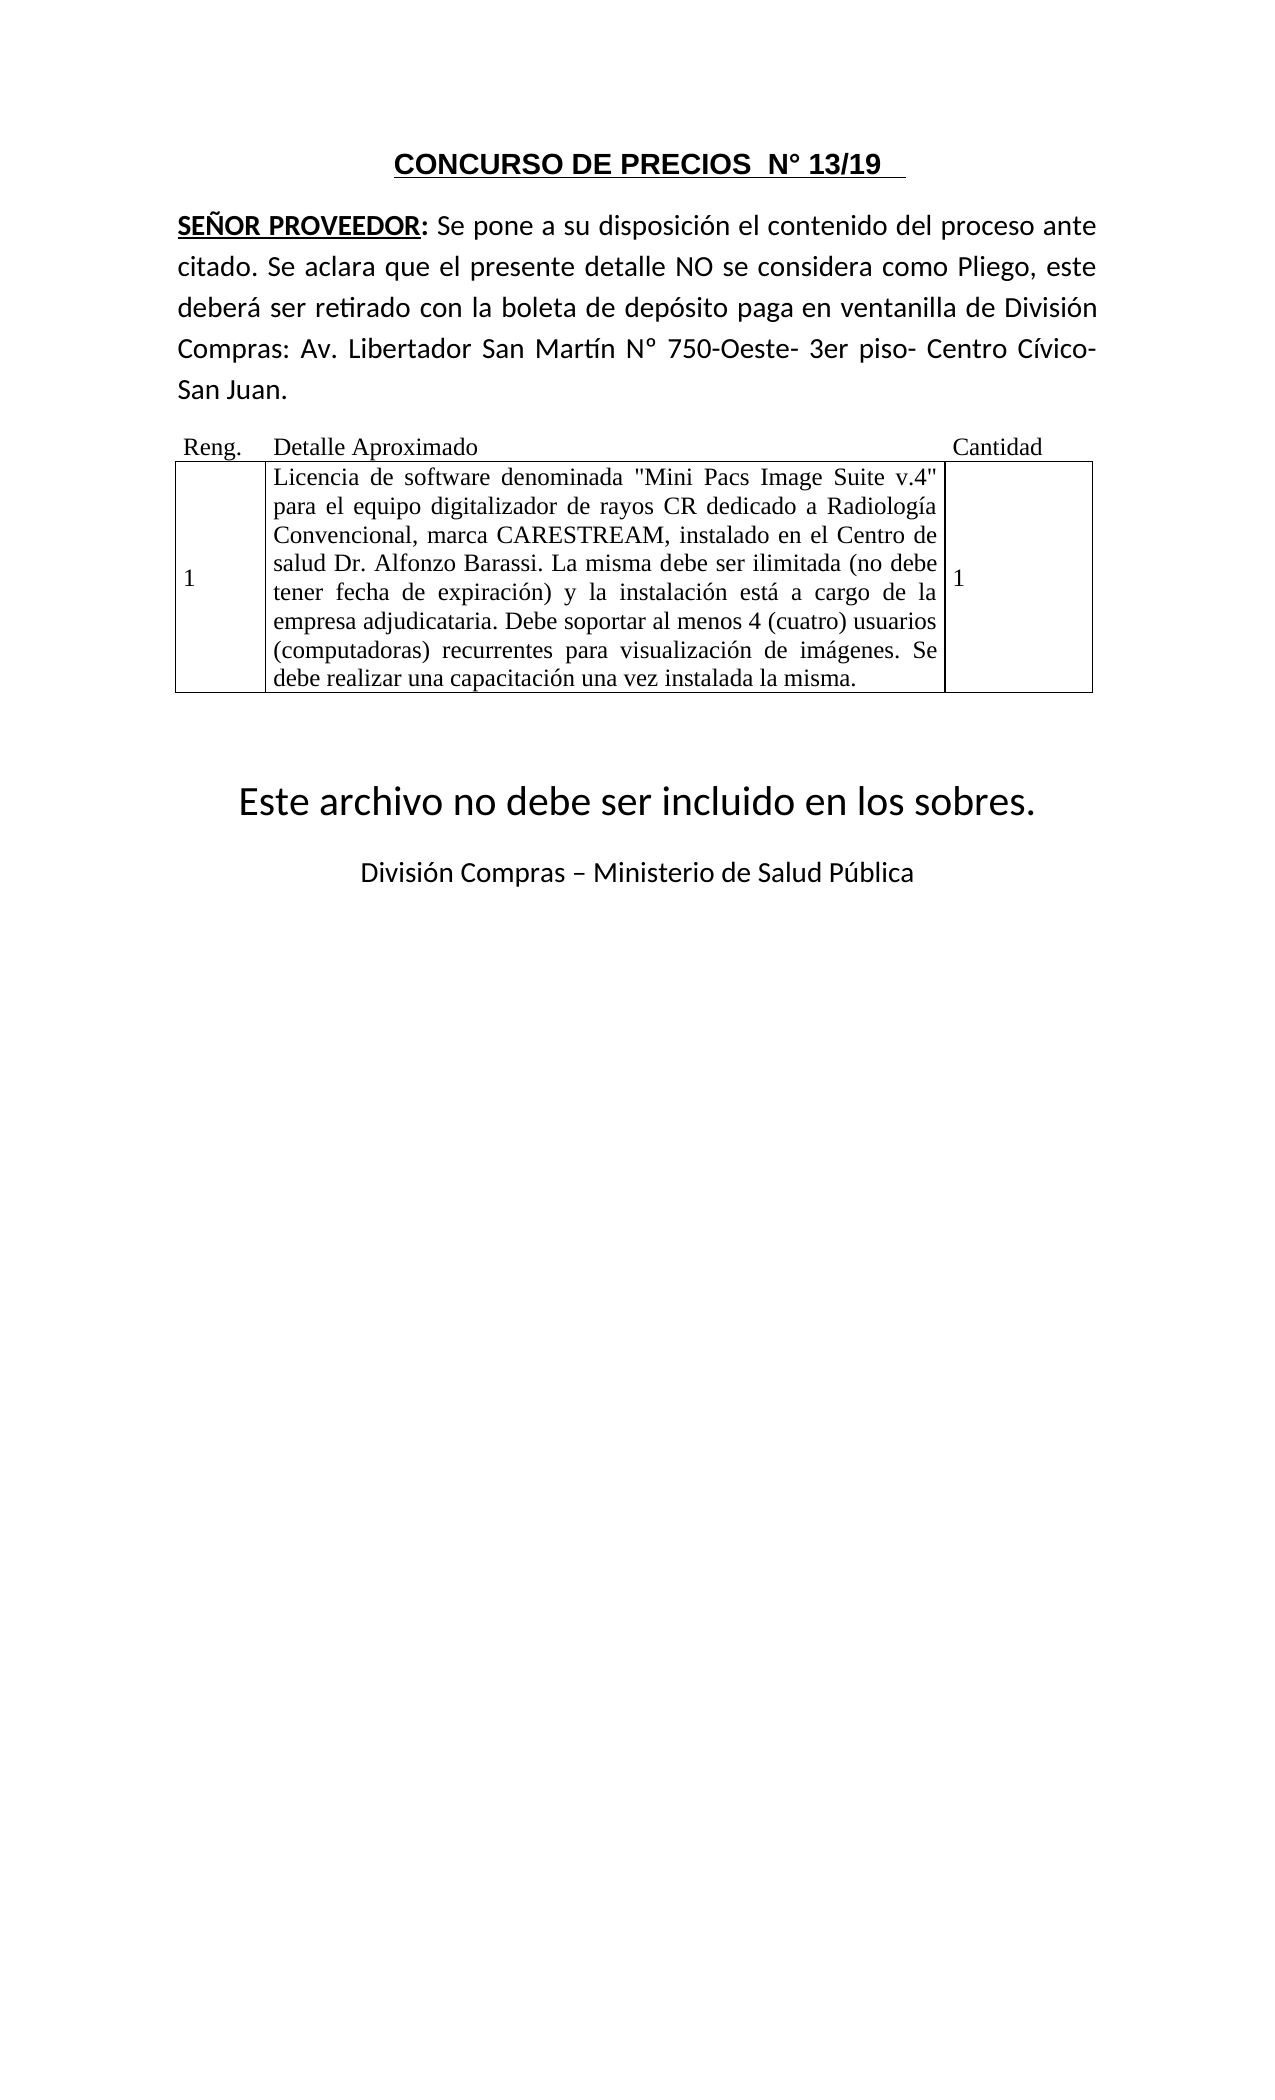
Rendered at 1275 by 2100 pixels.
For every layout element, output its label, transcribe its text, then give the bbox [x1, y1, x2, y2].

text Este archivo no debe ser incluido en los sobres. [177, 775, 1098, 826]
table_header Detalle Aproximado [266, 433, 945, 461]
table_cell 1 [176, 462, 265, 692]
table_cell Licencia de software denominada "Mini Pacs Image Suite v.4" para el equipo digitalizador de rayos CR dedicado a Radiología Convencional, marca CARESTREAM, instalado en el Centro de salud Dr. Alfonzo Barassi. La misma debe ser ilimitada (no debe tener fecha de expiración) y la instalación está a cargo de la empresa adjudicataria. Debe soportar al menos 4 (cuatro) usuarios (computadoras) recurrentes para visualización de imágenes. Se debe realizar una capacitación una vez instalada la misma. [266, 462, 944, 692]
table_cell 1 [946, 462, 1092, 692]
table_header Cantidad [945, 433, 1093, 461]
text SEÑOR PROVEEDOR: Se pone a su disposición el contenido del proceso ante citado. Se aclara que el presente detalle NO se considera como Pliego, este deberá ser retirado con la boleta de depósito paga en ventanilla de División Compras: Av. Libertador San Martín Nº 750-Oeste- 3er piso- Centro Cívico- San Juan. [177, 207, 1098, 406]
table_header Reng. [176, 433, 266, 461]
text CONCURSO DE PRECIOS N° 13/19 [177, 148, 1098, 181]
text División Compras – Ministerio de Salud Pública [177, 854, 1098, 890]
